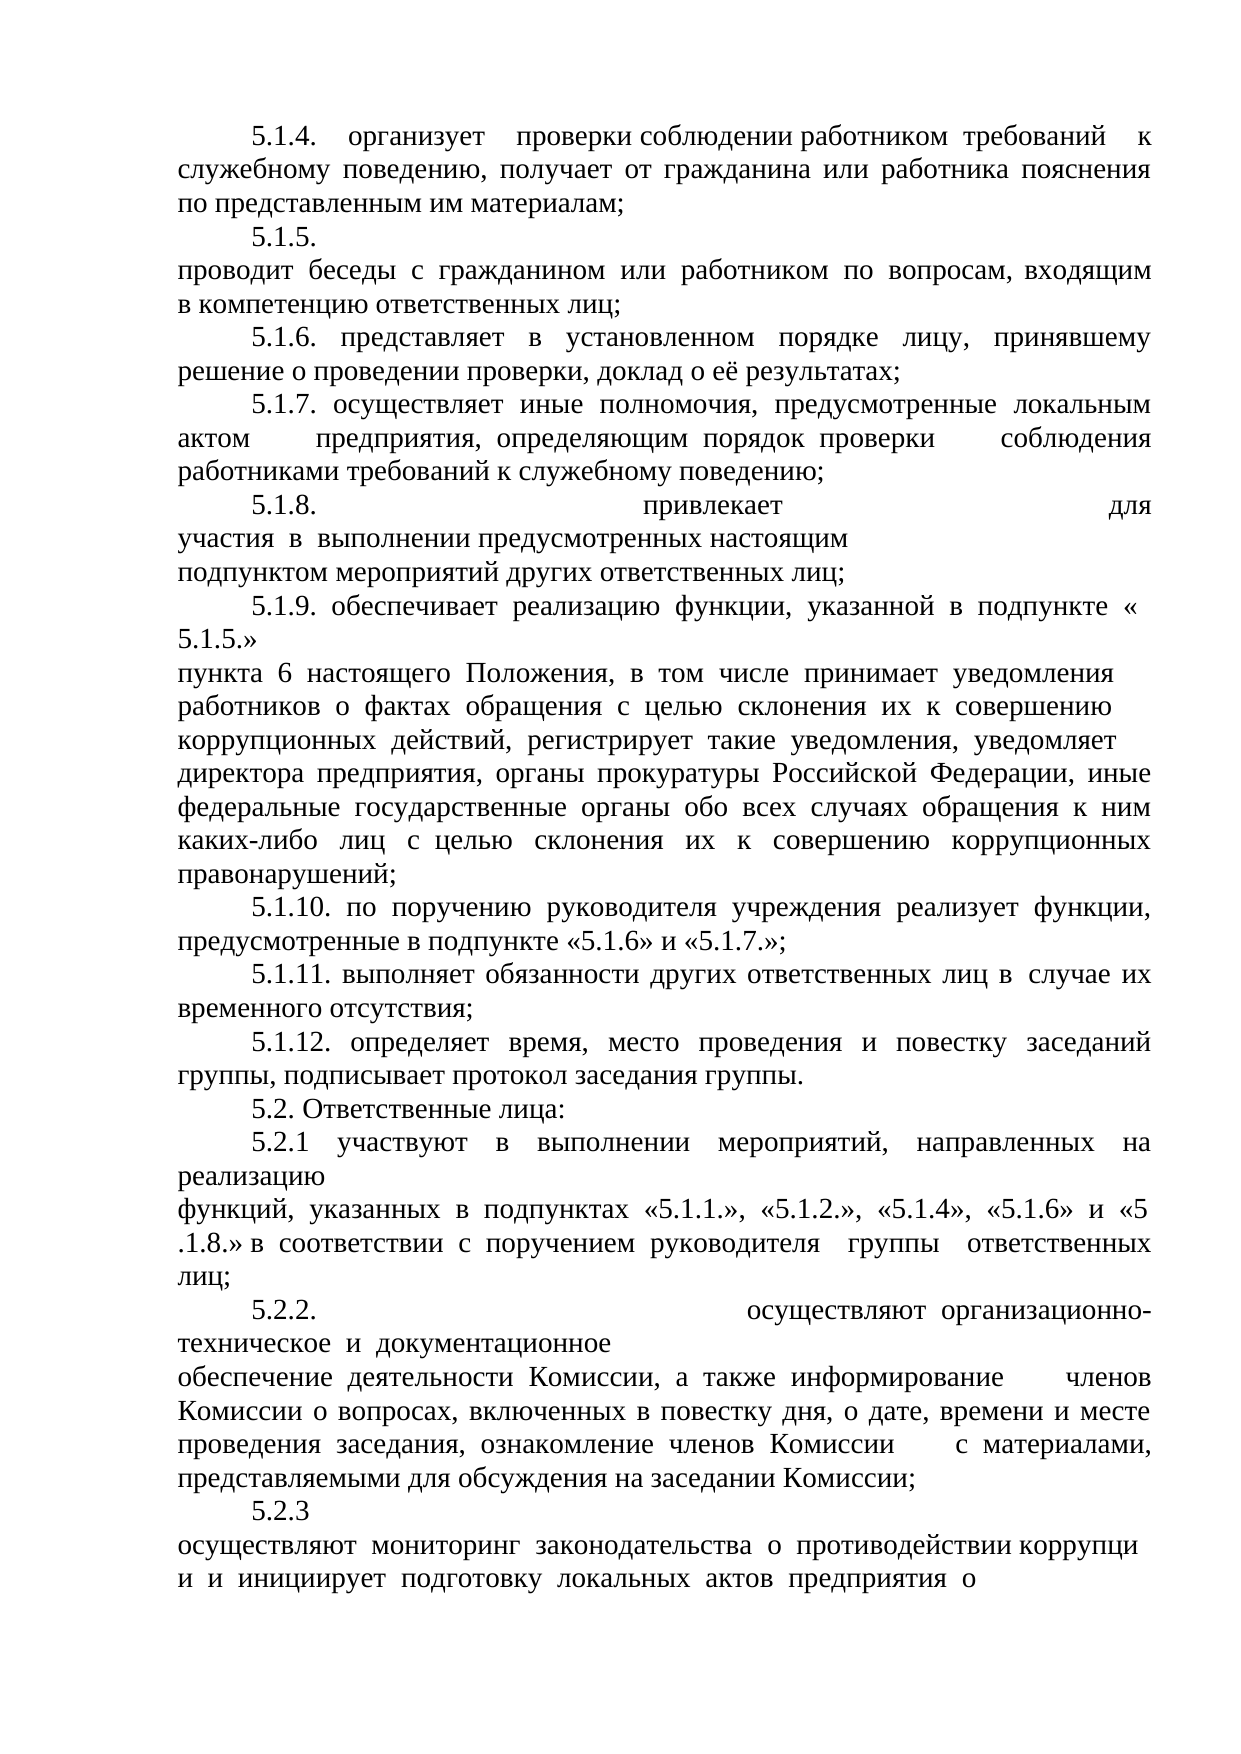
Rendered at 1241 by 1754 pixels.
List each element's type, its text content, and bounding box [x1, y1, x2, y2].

text 5.2. Ответственные лица: [177, 1091, 1152, 1124]
text 5.1.7. осуществляет иные полномочия, предусмотренные локальным актом предприятия, определяющим порядок проверки соблюдения работниками требований к служебному поведению; [177, 386, 1152, 487]
text 5.2.1 участвуют в выполнении мероприятий, направленных на реализацию функций, указанных в подпунктах «5.1.1.», «5.1.2.», «5.1.4», «5.1.6» и «5.1.8.» в соответствии с поручением руководителя группы ответственных лиц; [177, 1124, 1152, 1292]
text 5.1.6. представляет в установленном порядке лицу, принявшему решение о проведении проверки, доклад о её результатах; [177, 319, 1152, 386]
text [177, 1493, 1152, 1594]
text 5.1.12. определяет время, место проведения и повестку заседаний группы, подписывает протокол заседания группы. [177, 1024, 1152, 1091]
text 5.1.8. привлекает для участия в выполнении предусмотренных настоящим [177, 487, 1152, 554]
text 5.1.4. организует проверки соблюдении работником требований к служебному поведению, получает от гражданина или работника пояснения по представленным им материалам; [177, 118, 1152, 219]
text 5.1.5. проводит беседы с гражданином или работником по вопросам, входящим в компетенцию ответственных лиц; [177, 219, 1152, 319]
text 5.1.10. по поручению руководителя учреждения реализует функции, предусмотренные в подпункте «5.1.6» и «5.1.7.»; [177, 889, 1152, 957]
text 5.1.11. выполняет обязанности других ответственных лиц в случае их временного отсутствия; [177, 957, 1152, 1024]
text 5.2.2. осуществляют организационно-техническое и документационное обеспечение деятельности Комиссии, а также информирование членов Комиссии о вопросах, включенных в повестку дня, о дате, времени и месте проведения заседания, ознакомление членов Комиссии с материалами, представляемыми для обсуждения на заседании Комиссии; [177, 1292, 1152, 1493]
text подпунктом мероприятий других ответственных лиц; [177, 554, 1152, 588]
text 5.1.9. обеспечивает реализацию функции, указанной в подпункте «5.1.5.» пункта 6 настоящего Положения, в том числе принимает уведомления работников о фактах обращения с целью склонения их к совершению коррупционных действий, регистрирует такие уведомления, уведомляет директора предприятия, органы прокуратуры Российской Федерации, иные федеральные государственные органы обо всех случаях обращения к ним каких-либо лиц с целью склонения их к совершению коррупционных правонарушений; [177, 588, 1152, 889]
